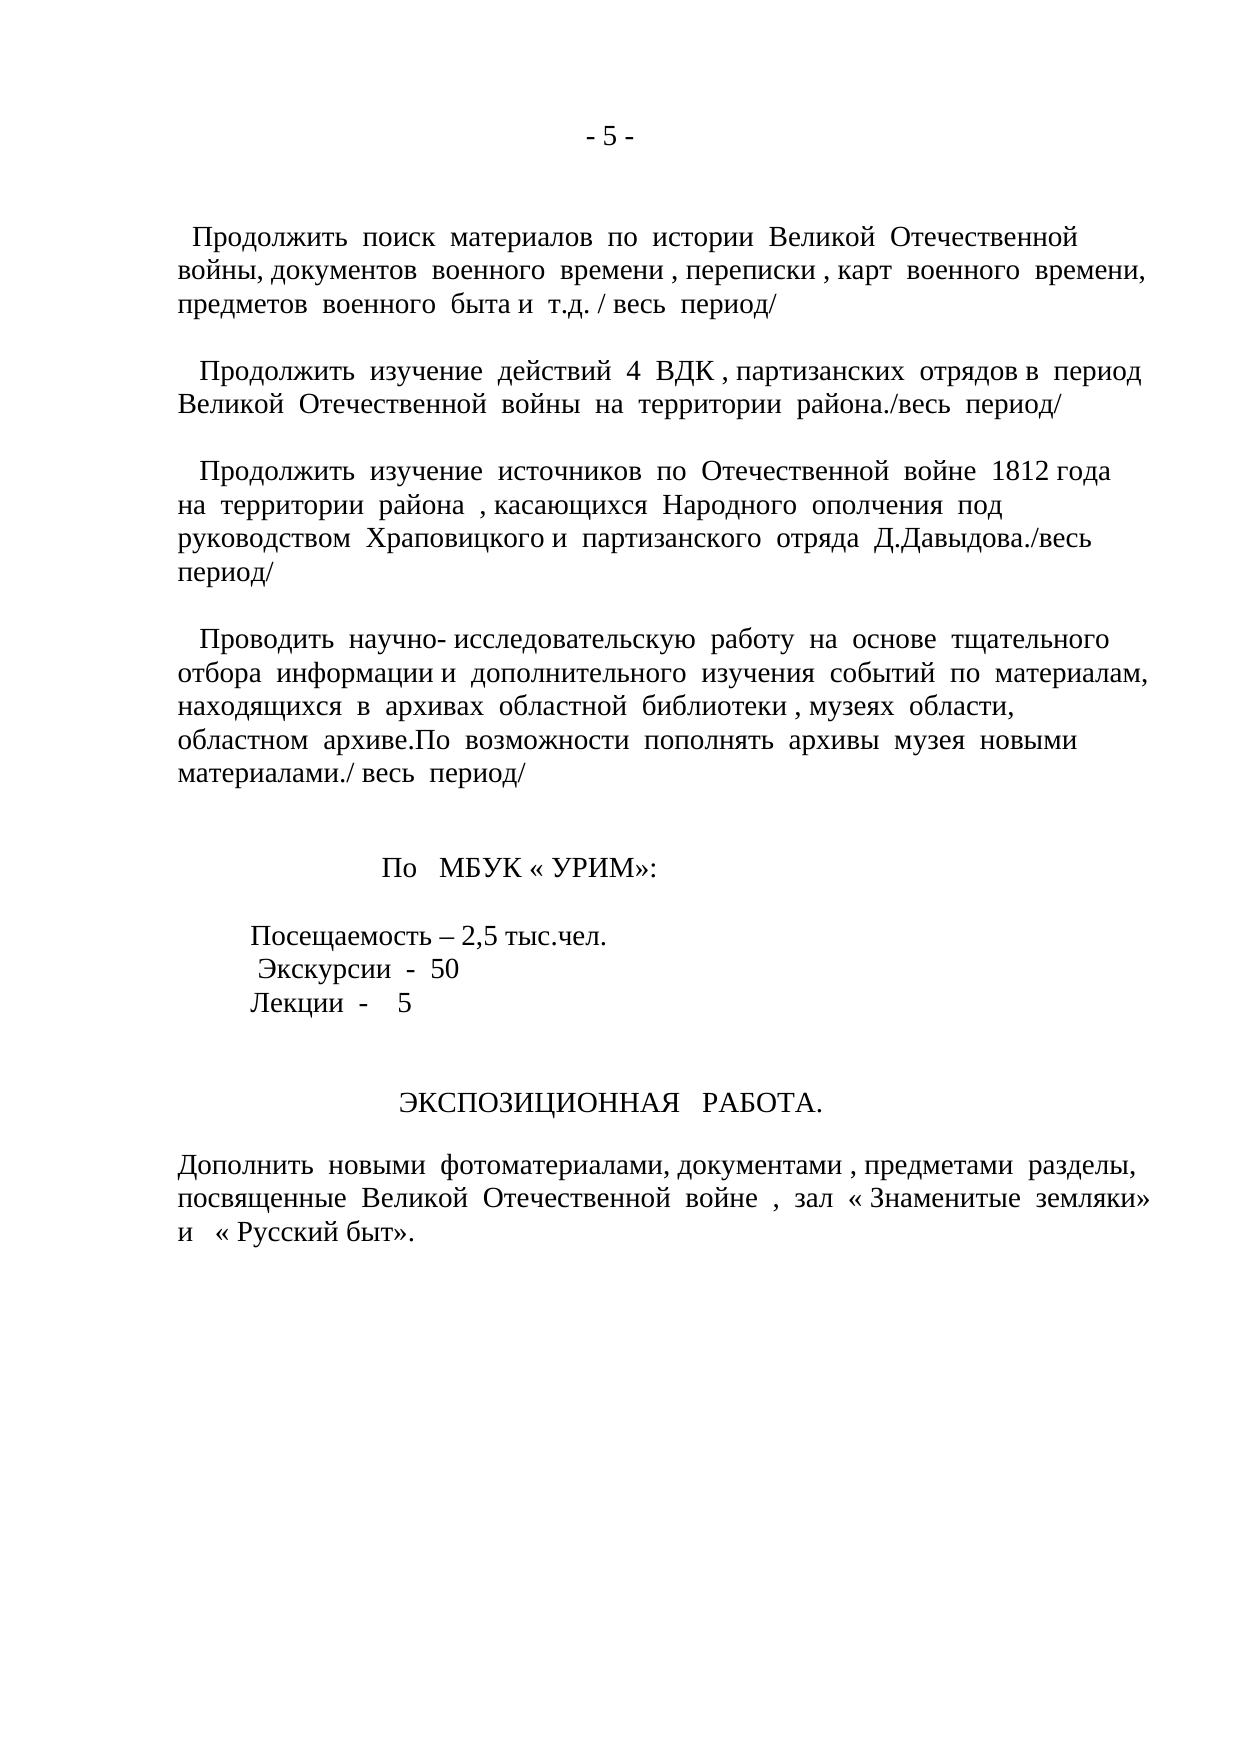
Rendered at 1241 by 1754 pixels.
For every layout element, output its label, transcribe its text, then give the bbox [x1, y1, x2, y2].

text Лекции - 5 [177, 985, 1152, 1018]
text Посещаемость – 2,5 тыс.чел. [177, 918, 1152, 951]
text Проводить научно- исследовательскую работу на основе тщательного отбора информации и дополнительного изучения событий по материалам, находящихся в архивах областной библиотеки , музеях области, областном архиве.По возможности пополнять архивы музея новыми материалами./ весь период/ [177, 621, 1152, 789]
text Продолжить поиск материалов по истории Великой Отечественной войны, документов военного времени , переписки , карт военного времени, предметов военного быта и т.д. / весь период/ [177, 219, 1152, 319]
text Дополнить новыми фотоматериалами, документами , предметами разделы, посвященные Великой Отечественной войне , зал « Знаменитые земляки» и « Русский быт». [177, 1147, 1152, 1247]
text ЭКСПОЗИЦИОННАЯ РАБОТА. [177, 1085, 1152, 1119]
text Продолжить изучение источников по Отечественной войне 1812 года на территории района , касающихся Народного ополчения под руководством Храповицкого и партизанского отряда Д.Давыдова./весь период/ [177, 453, 1152, 588]
text По МБУК « УРИМ»: [177, 851, 1152, 884]
text - 5 - [177, 118, 1152, 152]
text Экскурсии - 50 [177, 951, 1152, 985]
text Продолжить изучение действий 4 ВДК , партизанских отрядов в период Великой Отечественной войны на территории района./весь период/ [177, 353, 1152, 420]
